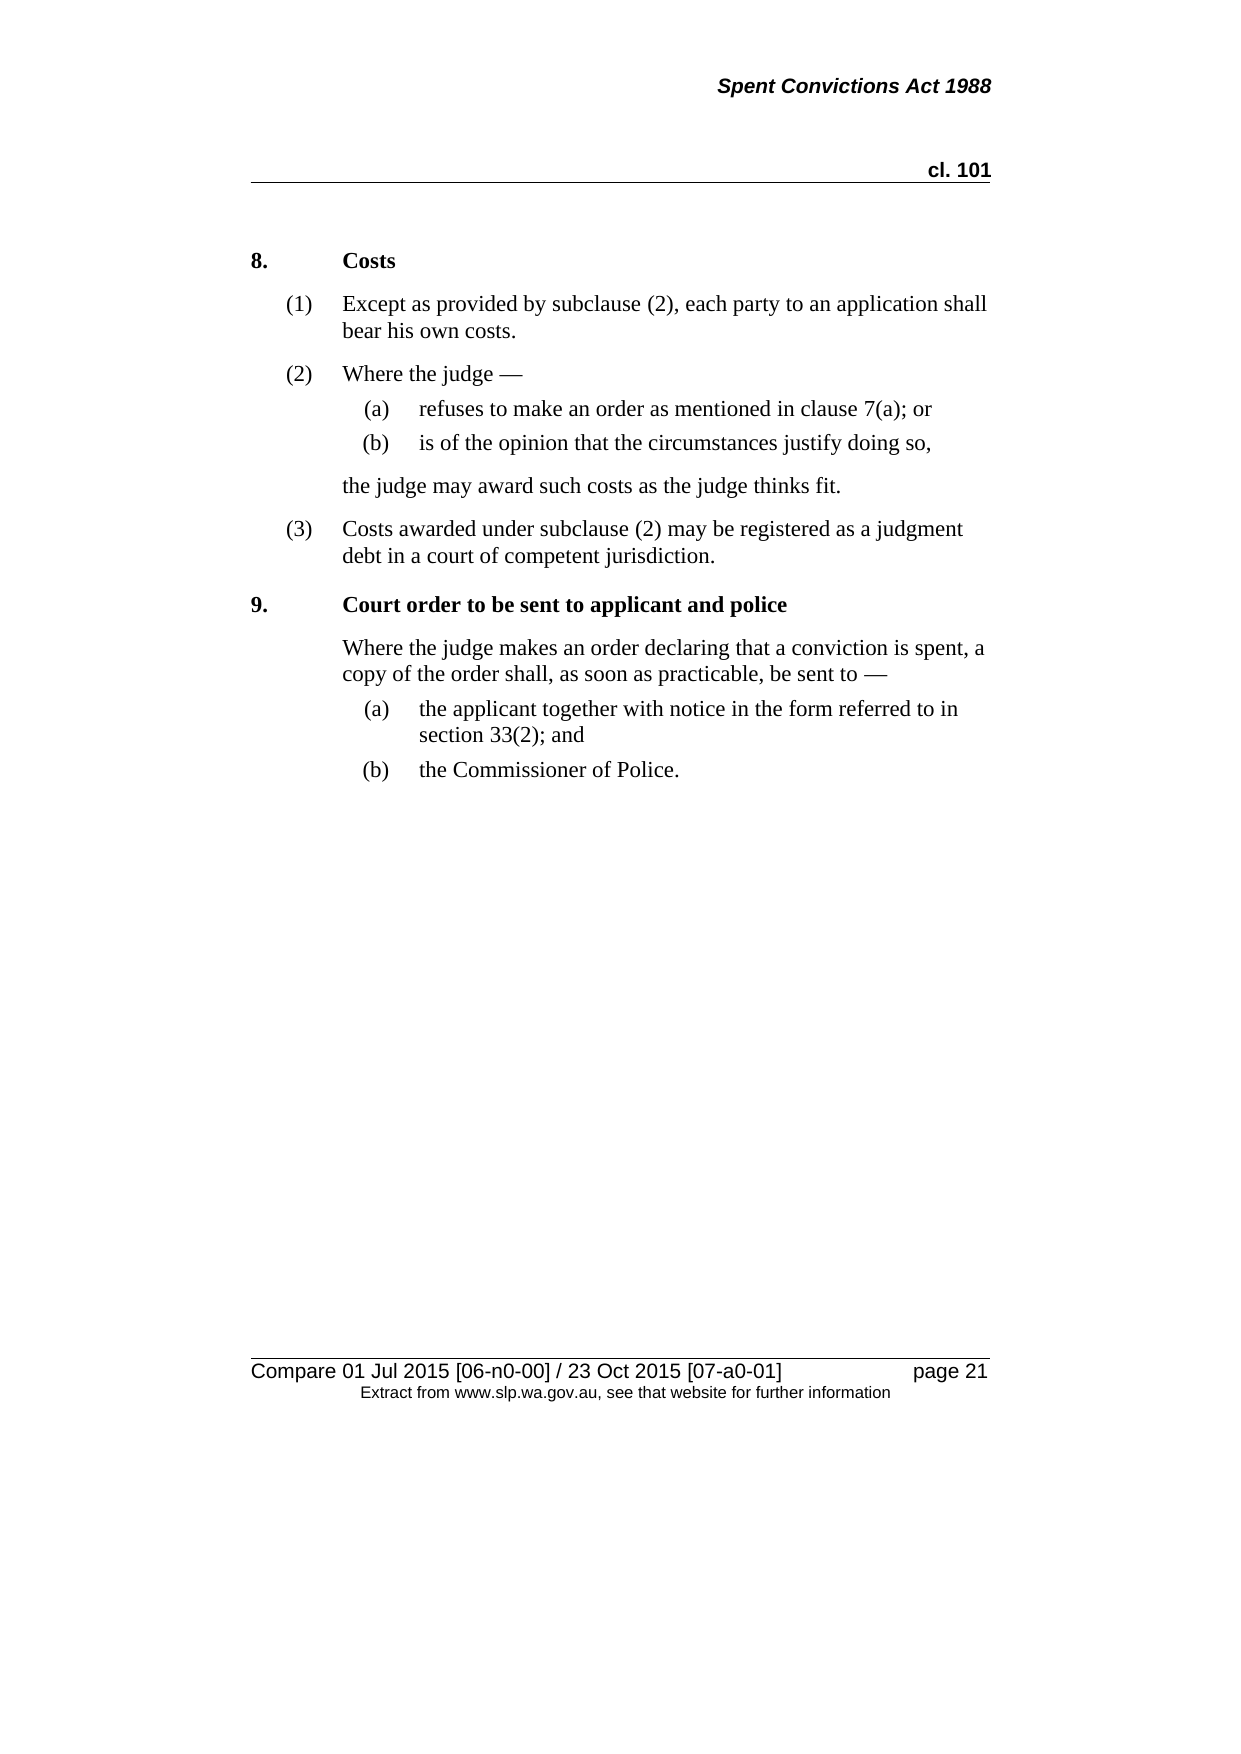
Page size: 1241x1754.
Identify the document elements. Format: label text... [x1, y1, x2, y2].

text (b) the Commissioner of Police. [251, 756, 990, 782]
text (a) the applicant together with notice in the form referred to in section 33(2); and [251, 695, 990, 748]
text Where the judge makes an order declaring that a conviction is spent, a copy of the order shall, as soon as practicable, be sent to — [251, 634, 990, 687]
text (b) is of the opinion that the circumstances justify doing so, [251, 429, 990, 456]
subtitle 9. Court order to be sent to applicant and police [251, 591, 990, 617]
subtitle 8. Costs [251, 247, 990, 274]
text (3) Costs awarded under subclause (2) may be registered as a judgment debt in a court of competent jurisdiction. [251, 515, 990, 568]
text (2) Where the judge — [251, 360, 990, 386]
text (1) Except as provided by subclause (2), each party to an application shall bear his own costs. [251, 291, 990, 343]
text the judge may award such costs as the judge thinks fit. [251, 472, 990, 499]
text (a) refuses to make an order as mentioned in clause 7(a); or [251, 394, 990, 421]
